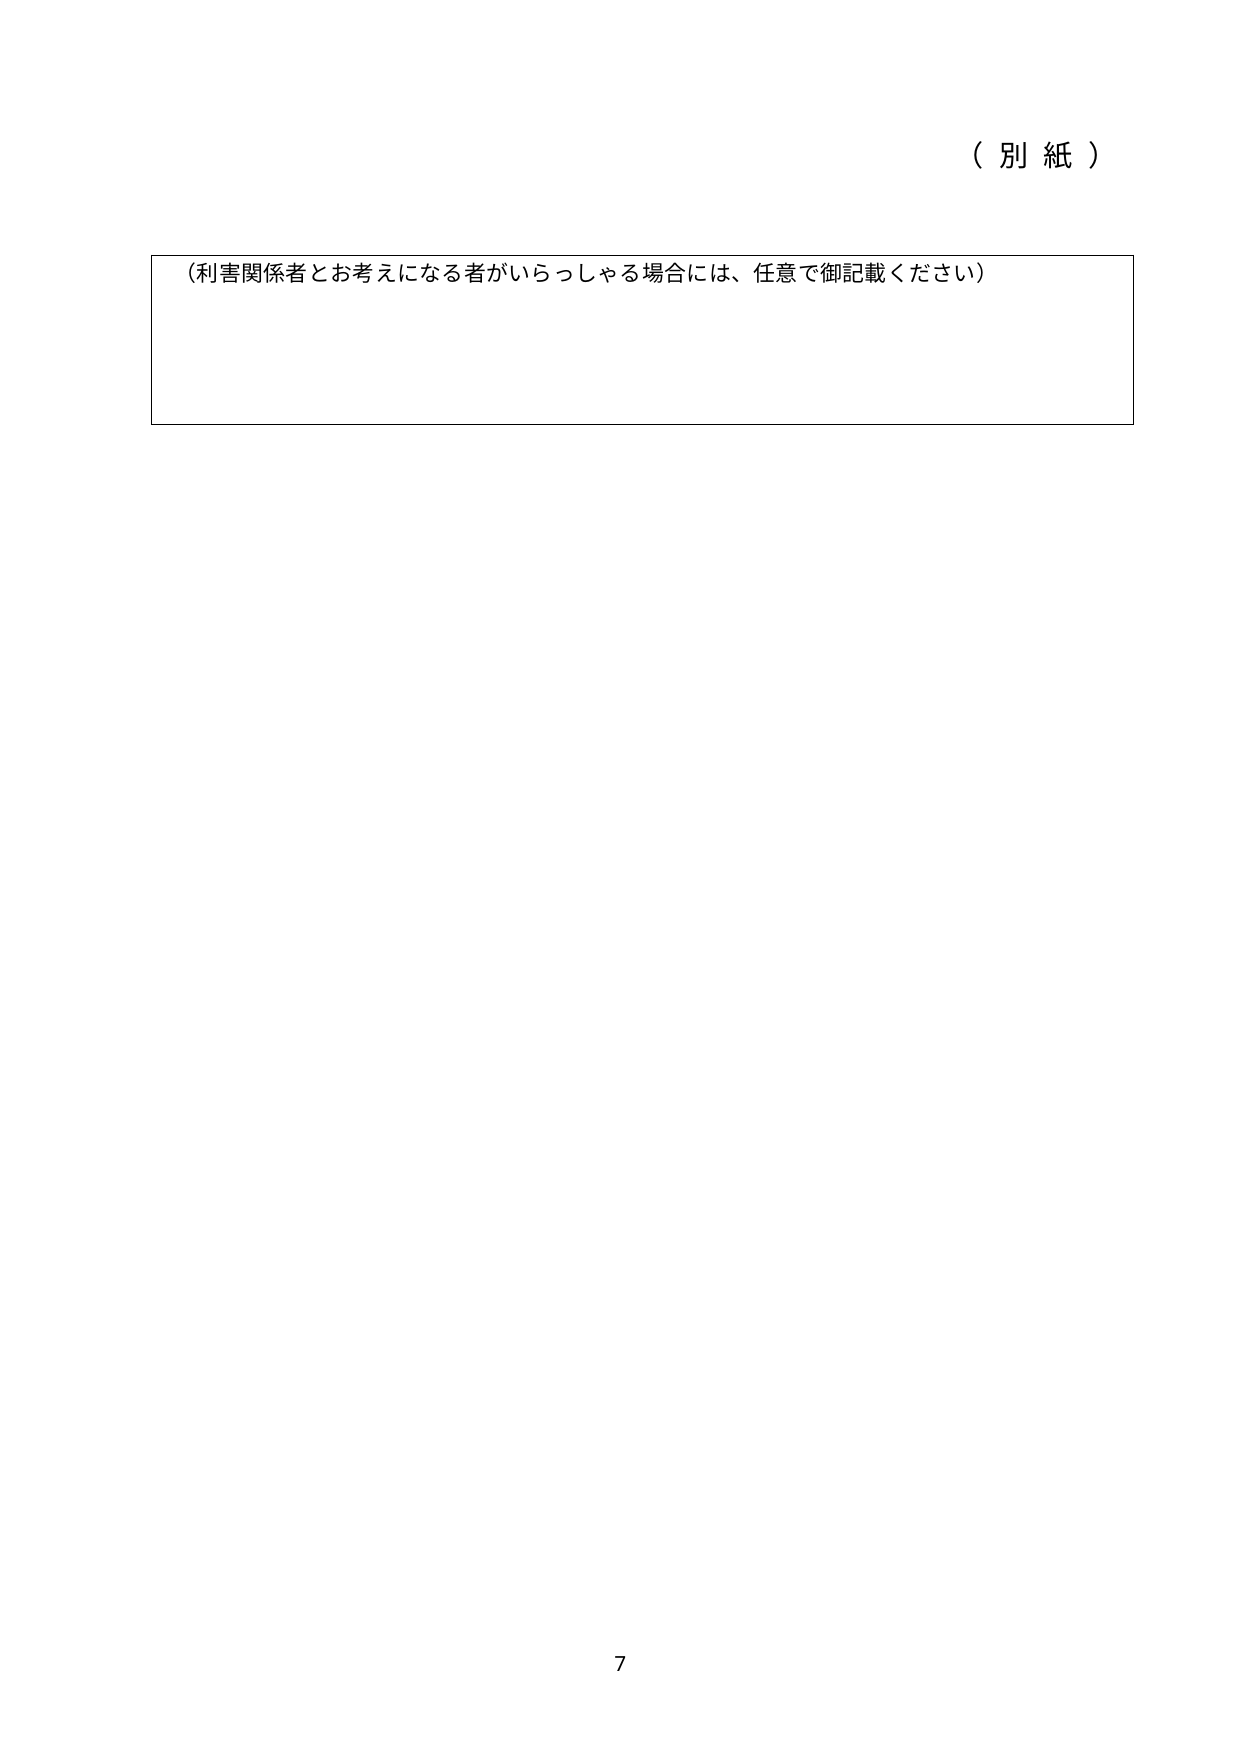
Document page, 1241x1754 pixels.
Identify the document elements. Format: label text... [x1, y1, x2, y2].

table_header （利害関係者とお考えになる者がいらっしゃる場合には、任意で御記載ください） [152, 256, 1133, 424]
text （別紙） [151, 120, 1133, 187]
